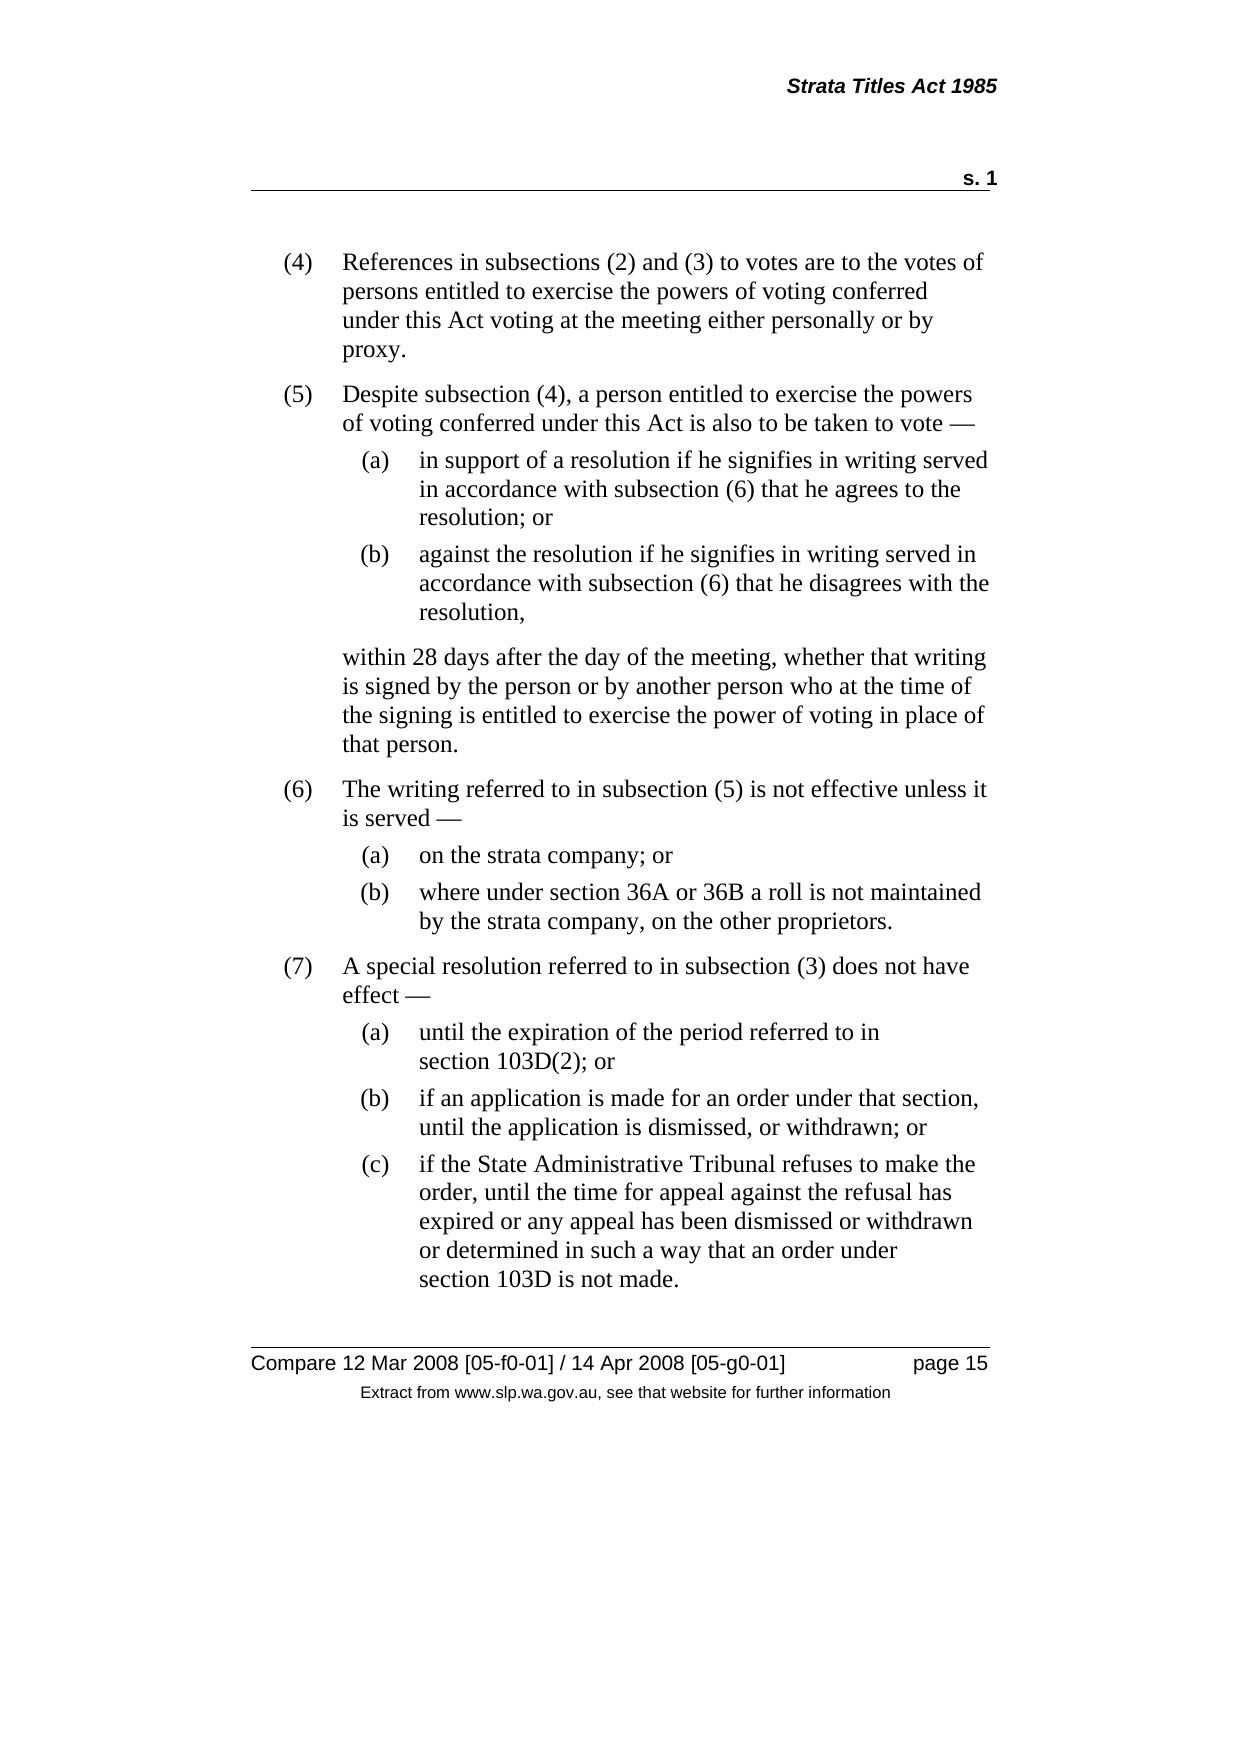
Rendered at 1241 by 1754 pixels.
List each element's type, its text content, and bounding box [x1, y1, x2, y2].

text (c) if the State Administrative Tribunal refuses to make the order, until the time for appeal against the refusal has expired or any appeal has been dismissed or withdrawn or determined in such a way that an order under section 103D is not made. [251, 1149, 990, 1292]
text (b) against the resolution if he signifies in writing served in accordance with subsection (6) that he disagrees with the resolution, [251, 539, 990, 626]
text (5) Despite subsection (4), a person entitled to exercise the powers of voting conferred under this Act is also to be taken to vote — [251, 379, 990, 437]
text (a) until the expiration of the period referred to in section 103D(2); or [251, 1017, 990, 1074]
text (6) The writing referred to in subsection (5) is not effective unless it is served — [251, 774, 990, 832]
text (4) References in subsections (2) and (3) to votes are to the votes of persons entitled to exercise the powers of voting conferred under this Act voting at the meeting either personally or by proxy. [251, 247, 990, 362]
text (a) in support of a resolution if he signifies in writing served in accordance with subsection (6) that he agrees to the resolution; or [251, 445, 990, 531]
text (a) on the strata company; or [251, 840, 990, 869]
text (7) A special resolution referred to in subsection (3) does not have effect — [251, 951, 990, 1009]
text within 28 days after the day of the meeting, whether that writing is signed by the person or by another person who at the time of the signing is entitled to exercise the power of voting in place of that person. [251, 642, 990, 757]
text (b) where under section 36A or 36B a roll is not maintained by the strata company, on the other proprietors. [251, 877, 990, 934]
text (b) if an application is made for an order under that section, until the application is dismissed, or withdrawn; or [251, 1083, 990, 1140]
